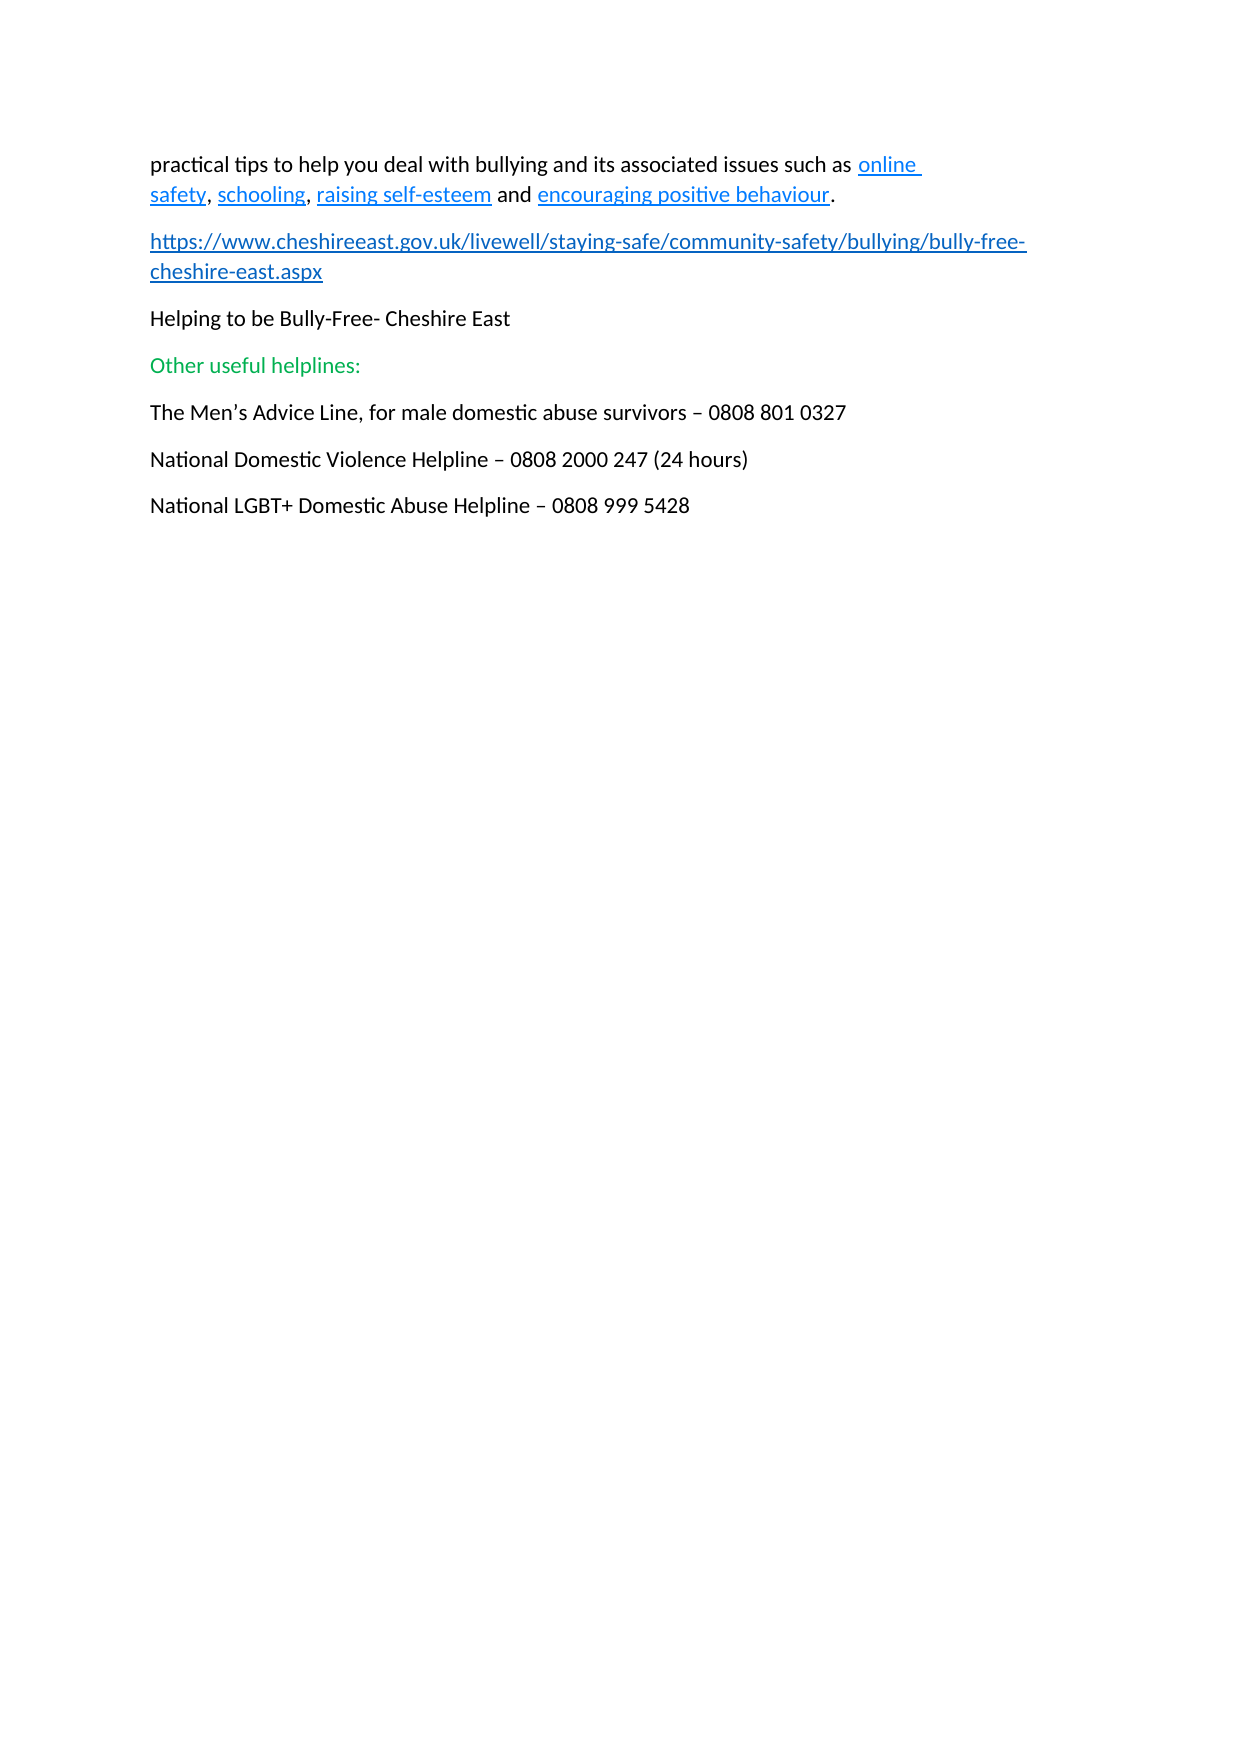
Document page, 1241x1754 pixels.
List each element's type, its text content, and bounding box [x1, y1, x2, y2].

text Helping to be Bully-Free- Cheshire East [150, 304, 1090, 332]
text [150, 150, 1090, 208]
text Other useful helplines: [150, 351, 1090, 379]
text The Men’s Advice Line, for male domestic abuse survivors – 0808 801 0327 [150, 398, 1090, 426]
text https://www.cheshireeast.gov.uk/livewell/staying-safe/community-safety/bullying/bully-free-cheshire-east.aspx [150, 227, 1090, 285]
text National Domestic Violence Helpline – 0808 2000 247 (24 hours) [150, 445, 1090, 473]
text National LGBT+ Domestic Abuse Helpline – 0808 999 5428 [150, 492, 1090, 520]
